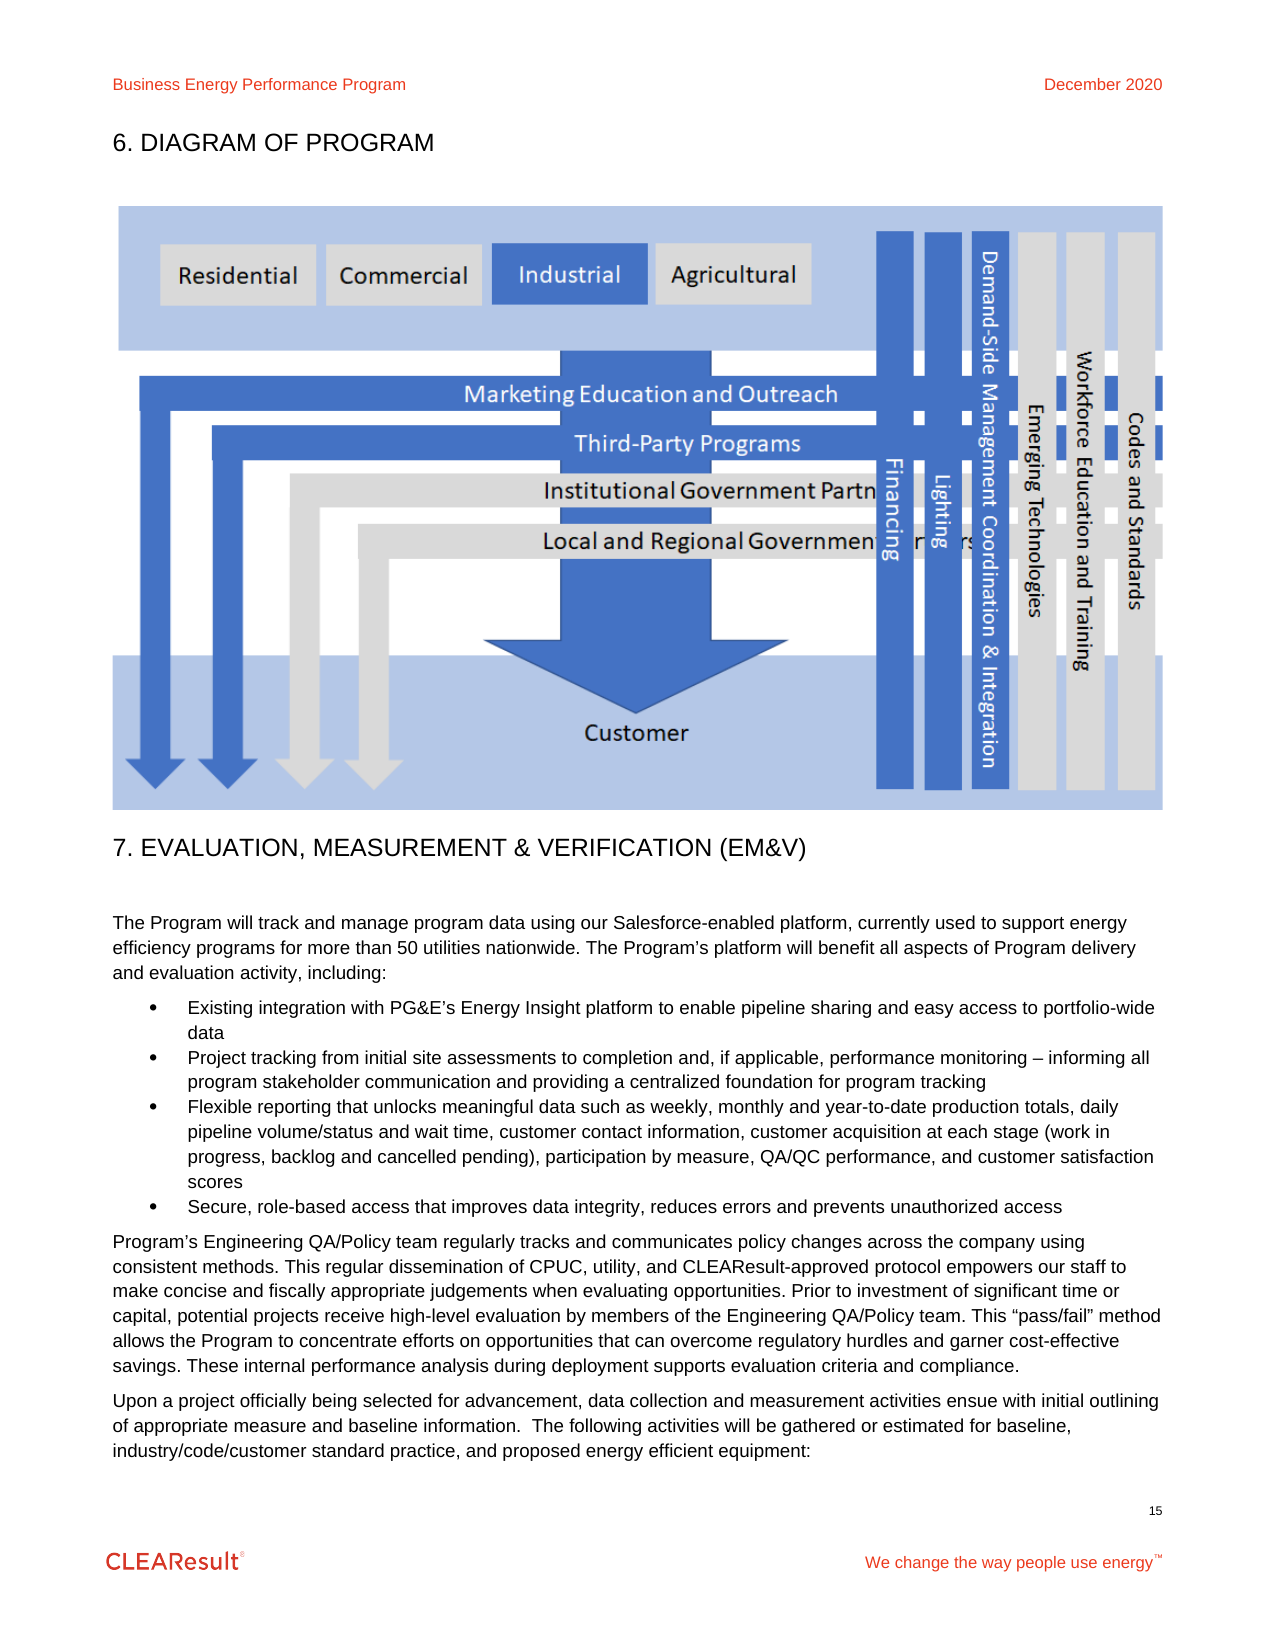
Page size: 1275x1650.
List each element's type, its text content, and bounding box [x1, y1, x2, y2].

subtitle 7. Evaluation, Measurement & Verification (EM&V) [112, 833, 1162, 862]
list Secure, role-based access that improves data integrity, reduces errors and prevents unauthorized access [150, 1195, 1162, 1217]
picture [112, 206, 1163, 810]
list Project tracking from initial site assessments to completion and, if applicable, performance monitoring – informing all program stakeholder communication and providing a centralized foundation for program tracking [150, 1046, 1162, 1093]
subtitle 6. Diagram of Program [112, 127, 1162, 156]
text The Program will track and manage program data using our Salesforce-enabled platform, currently used to support energy efficiency programs for more than 50 utilities nationwide. The Program’s platform will benefit all aspects of Program delivery and evaluation activity, including: [112, 912, 1162, 983]
text Upon a project officially being selected for advancement, data collection and measurement activities ensue with initial outlining of appropriate measure and baseline information. The following activities will be gathered or estimated for baseline, industry/code/customer standard practice, and proposed energy efficient equipment: [112, 1390, 1162, 1461]
list Flexible reporting that unlocks meaningful data such as weekly, monthly and year-to-date production totals, daily pipeline volume/status and wait time, customer contact information, customer acquisition at each stage (work in progress, backlog and cancelled pending), participation by measure, QA/QC performance, and customer satisfaction scores [150, 1096, 1162, 1192]
list Existing integration with PG&E’s Energy Insight platform to enable pipeline sharing and easy access to portfolio-wide data [150, 997, 1162, 1043]
picture [106, 1551, 245, 1570]
text Program’s Engineering QA/Policy team regularly tracks and communicates policy changes across the company using consistent methods. This regular dissemination of CPUC, utility, and CLEAResult-approved protocol empowers our staff to make concise and fiscally appropriate judgements when evaluating opportunities. Prior to investment of significant time or capital, potential projects receive high-level evaluation by members of the Engineering QA/Policy team. This “pass/fail” method allows the Program to concentrate efforts on opportunities that can overcome regulatory hurdles and garner cost-effective savings. These internal performance analysis during deployment supports evaluation criteria and compliance. [112, 1231, 1162, 1376]
